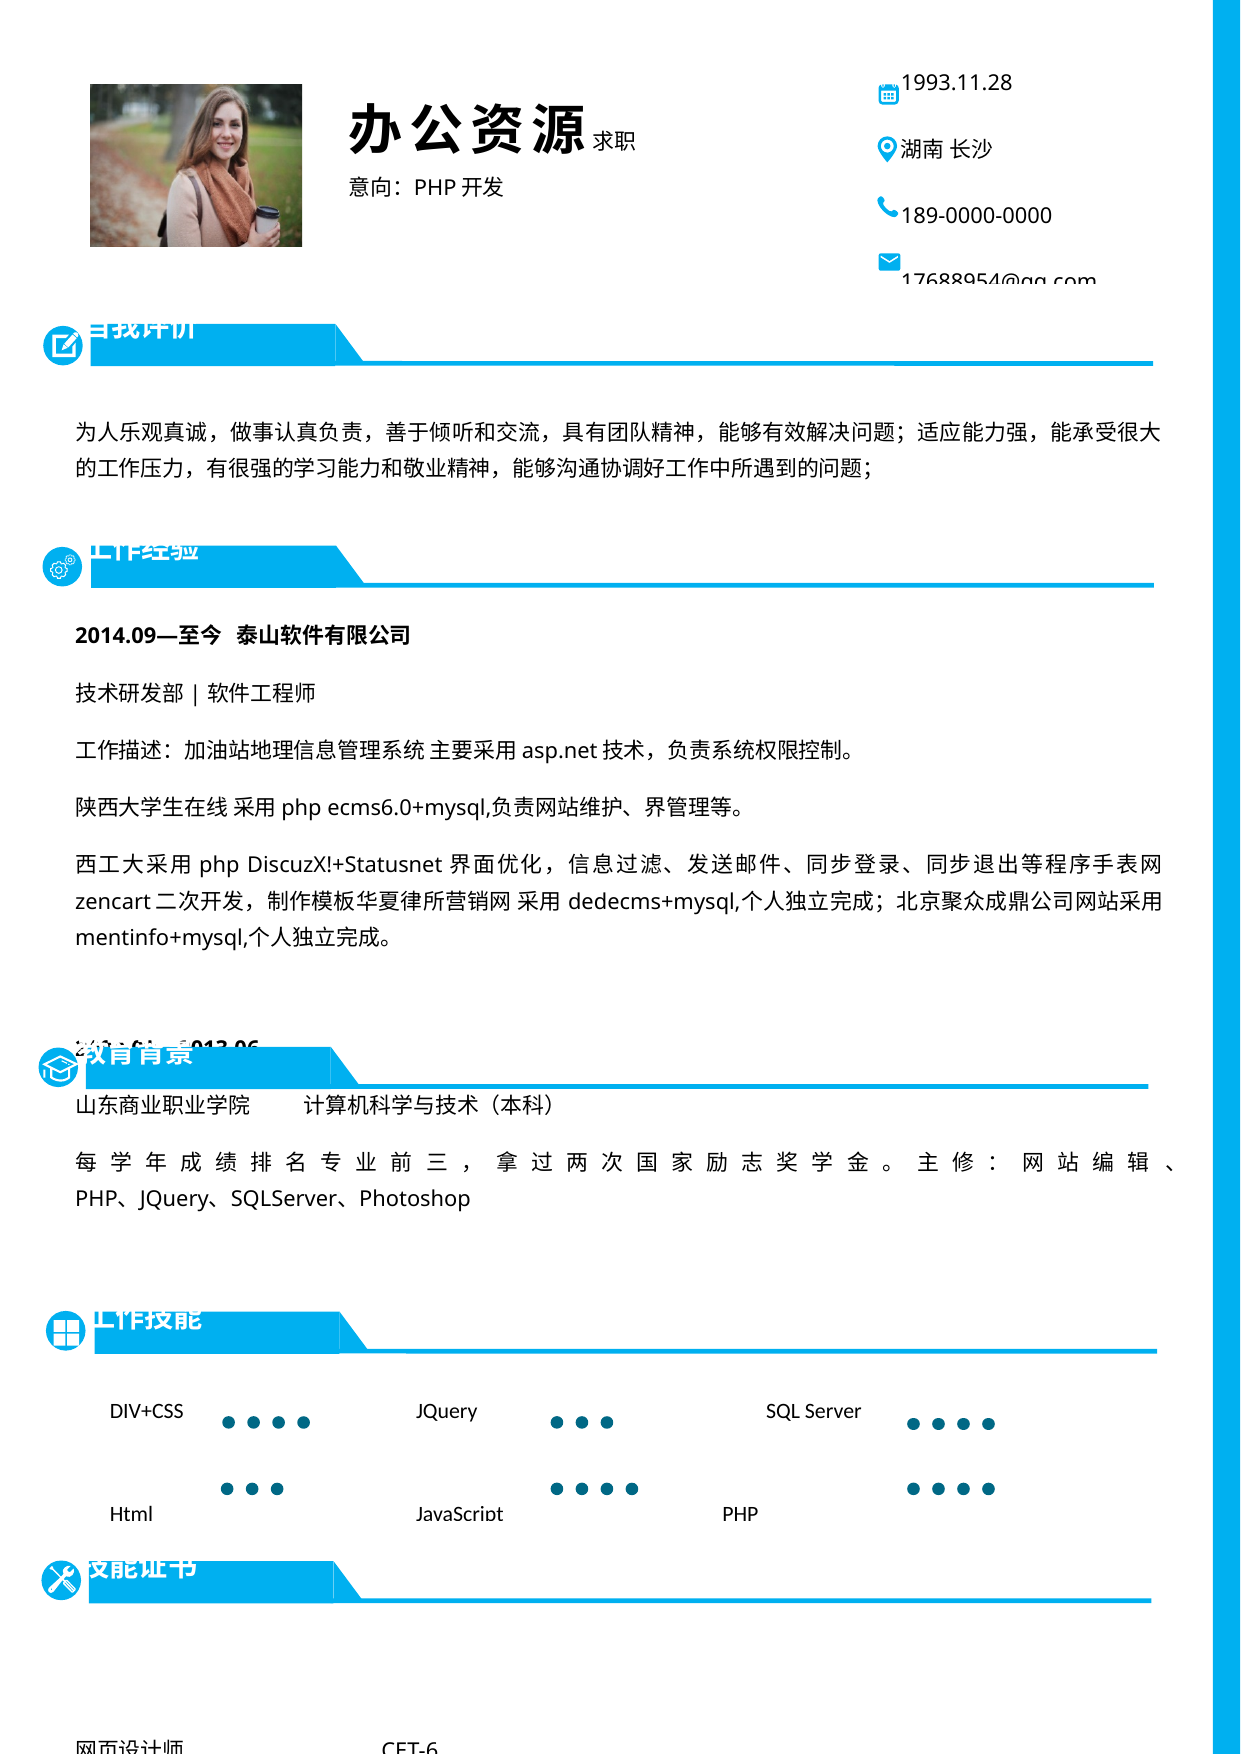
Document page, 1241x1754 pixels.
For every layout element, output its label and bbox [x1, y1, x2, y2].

picture [90, 84, 303, 247]
